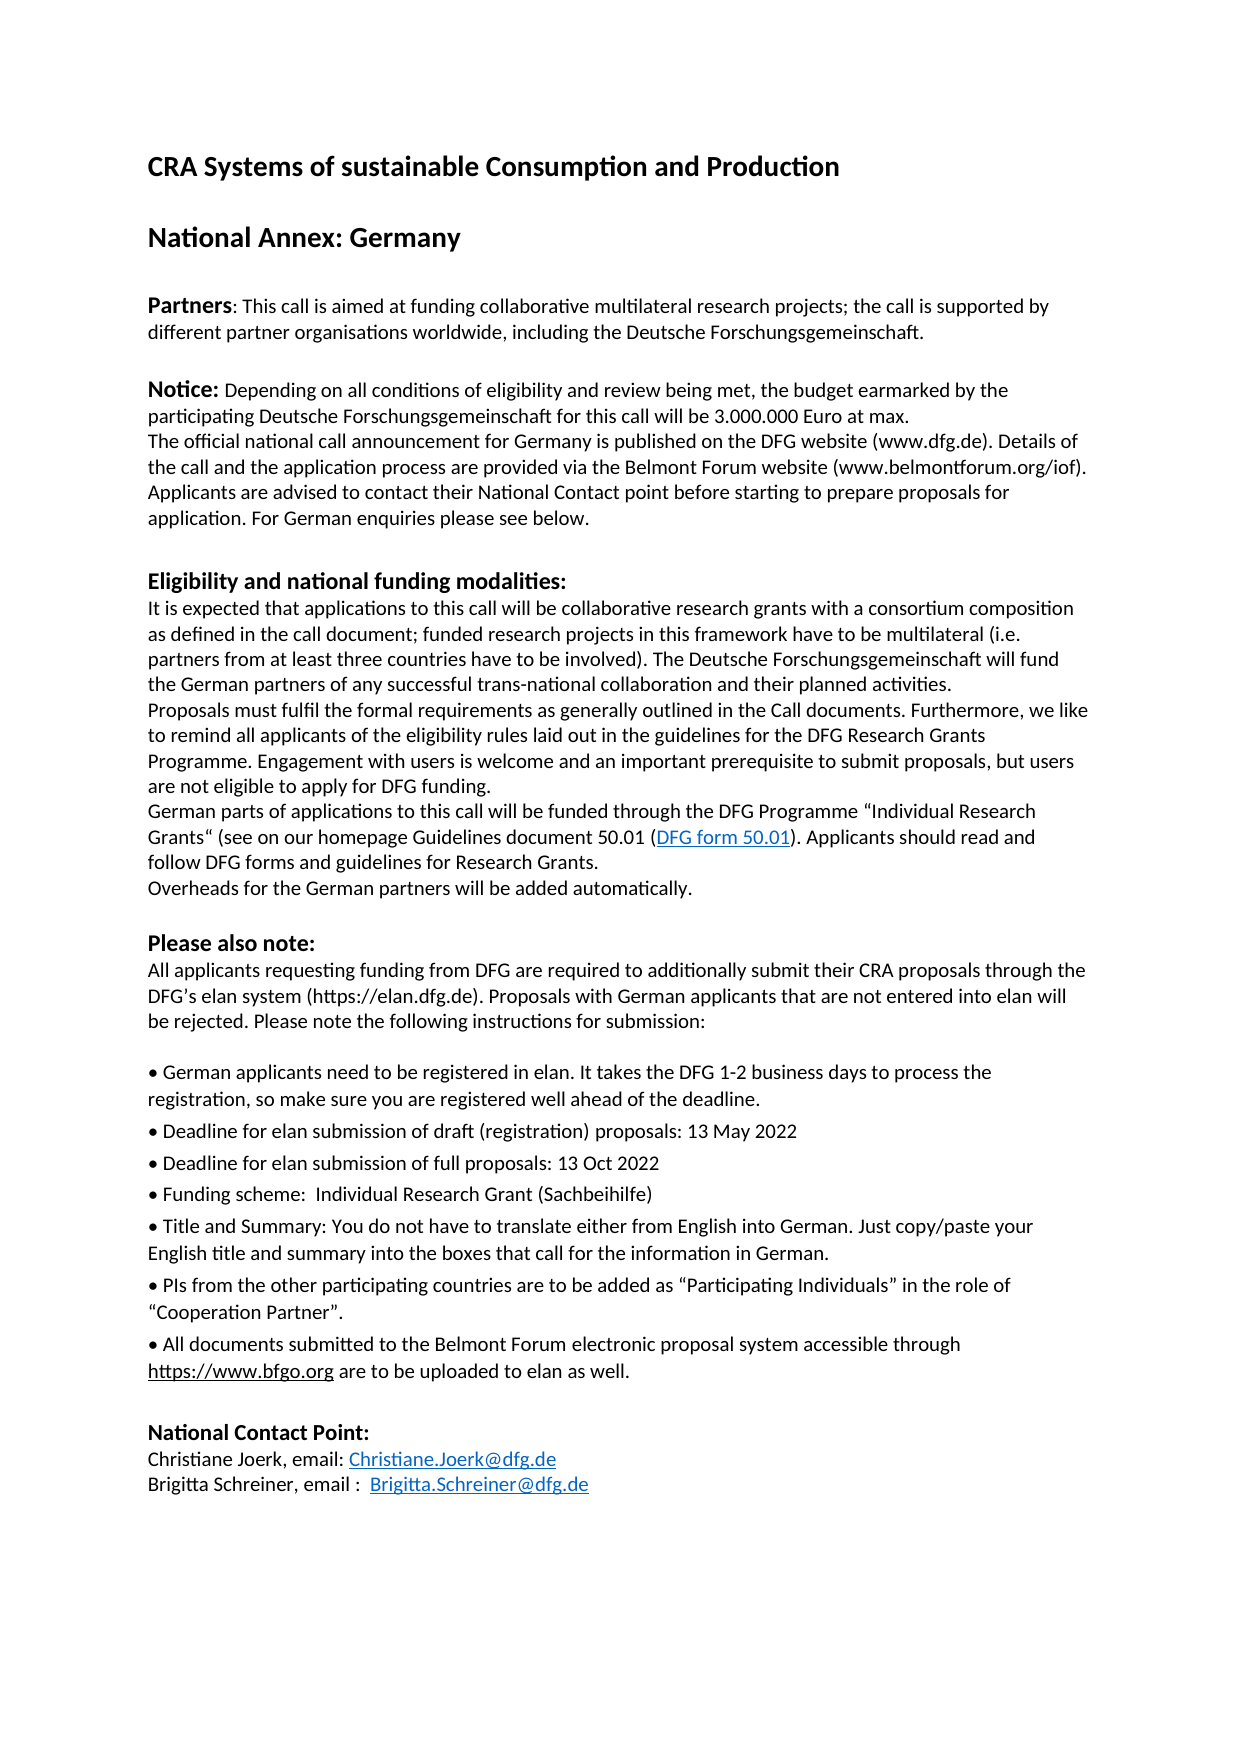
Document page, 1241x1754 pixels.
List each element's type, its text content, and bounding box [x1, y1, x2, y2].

text • Deadline for elan submission of draft (registration) proposals: 13 May 2022 [148, 1118, 1093, 1144]
text Proposals must fulfil the formal requirements as generally outlined in the Call documents. Furthermore, we like to remind all applicants of the eligibility rules laid out in the guidelines for the DFG Research Grants Programme. Engagement with users is welcome and an important prerequisite to submit proposals, but users are not eligible to apply for DFG funding. [148, 697, 1093, 799]
text Notice: Depending on all conditions of eligibility and review being met, the budget earmarked by the participating Deutsche Forschungsgemeinschaft for this call will be 3.000.000 Euro at max. [148, 374, 1093, 429]
text Partners: This call is aimed at funding collaborative multilateral research projects; the call is supported by different partner organisations worldwide, including the Deutsche Forschungsgemeinschaft. [148, 290, 1093, 345]
text All applicants requesting funding from DFG are required to additionally submit their CRA proposals through the DFG’s elan system (https://elan.dfg.de). Proposals with German applicants that are not entered into elan will be rejected. Please note the following instructions for submission: [148, 958, 1093, 1034]
text Christiane Joerk, email: Christiane.Joerk@dfg.de [148, 1446, 1093, 1471]
text Overheads for the German partners will be added automatically. [148, 875, 1093, 900]
text It is expected that applications to this call will be collaborative research grants with a consortium composition as defined in the call document; funded research projects in this framework have to be multilateral (i.e. partners from at least three countries have to be involved). The Deutsche Forschungsgemeinschaft will fund the German partners of any successful trans-national collaboration and their planned activities. [148, 595, 1093, 697]
text Brigitta Schreiner, email : Brigitta.Schreiner@dfg.de [148, 1471, 1093, 1497]
text Please also note: [148, 928, 1093, 958]
text • All documents submitted to the Belmont Forum electronic proposal system accessible through https://www.bfgo.org are to be uploaded to elan as well. [148, 1331, 1093, 1384]
text National Contact Point: [148, 1418, 1093, 1446]
text German parts of applications to this call will be funded through the DFG Programme “Individual Research Grants“ (see on our homepage Guidelines document 50.01 (DFG form 50.01). Applicants should read and follow DFG forms and guidelines for Research Grants. [148, 799, 1093, 875]
text CRA Systems of sustainable Consumption and Production [148, 148, 1093, 183]
text The official national call announcement for Germany is published on the DFG website (www.dfg.de). Details of the call and the application process are provided via the Belmont Forum website (www.belmontforum.org/iof). Applicants are advised to contact their National Contact point before starting to prepare proposals for application. For German enquiries please see below. [148, 429, 1093, 530]
text • Title and Summary: You do not have to translate either from English into German. Just copy/paste your English title and summary into the boxes that call for the information in German. [148, 1213, 1093, 1266]
text • Funding scheme: Individual Research Grant (Sachbeihilfe) [148, 1181, 1093, 1207]
text • PIs from the other participating countries are to be added as “Participating Individuals” in the role of “Cooperation Partner”. [148, 1272, 1093, 1325]
text Eligibility and national funding modalities: [148, 566, 1093, 595]
text National Annex: Germany [148, 219, 1093, 254]
text • Deadline for elan submission of full proposals: 13 Oct 2022 [148, 1150, 1093, 1175]
text • German applicants need to be registered in elan. It takes the DFG 1-2 business days to process the registration, so make sure you are registered well ahead of the deadline. [148, 1059, 1093, 1112]
